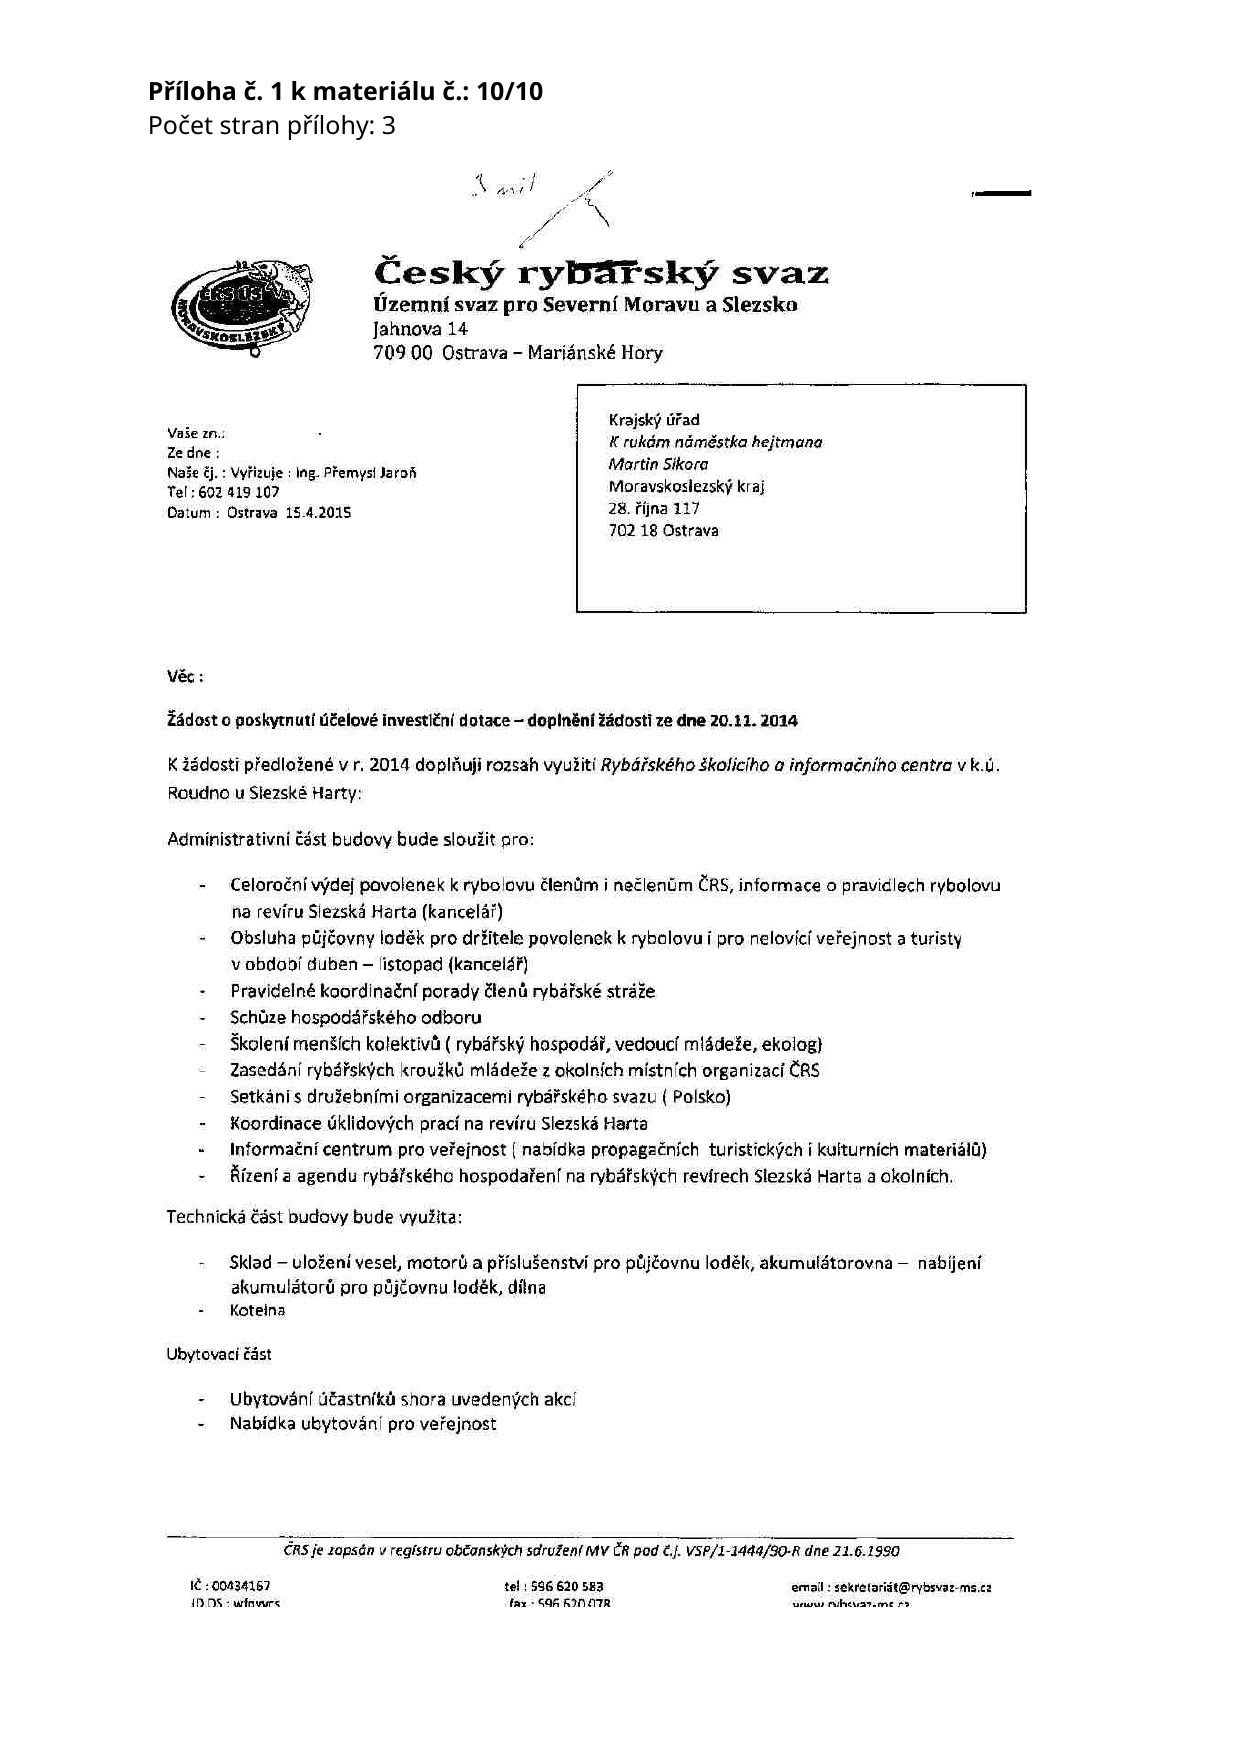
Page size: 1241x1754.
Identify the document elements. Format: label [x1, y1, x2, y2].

picture [147, 170, 1032, 1607]
